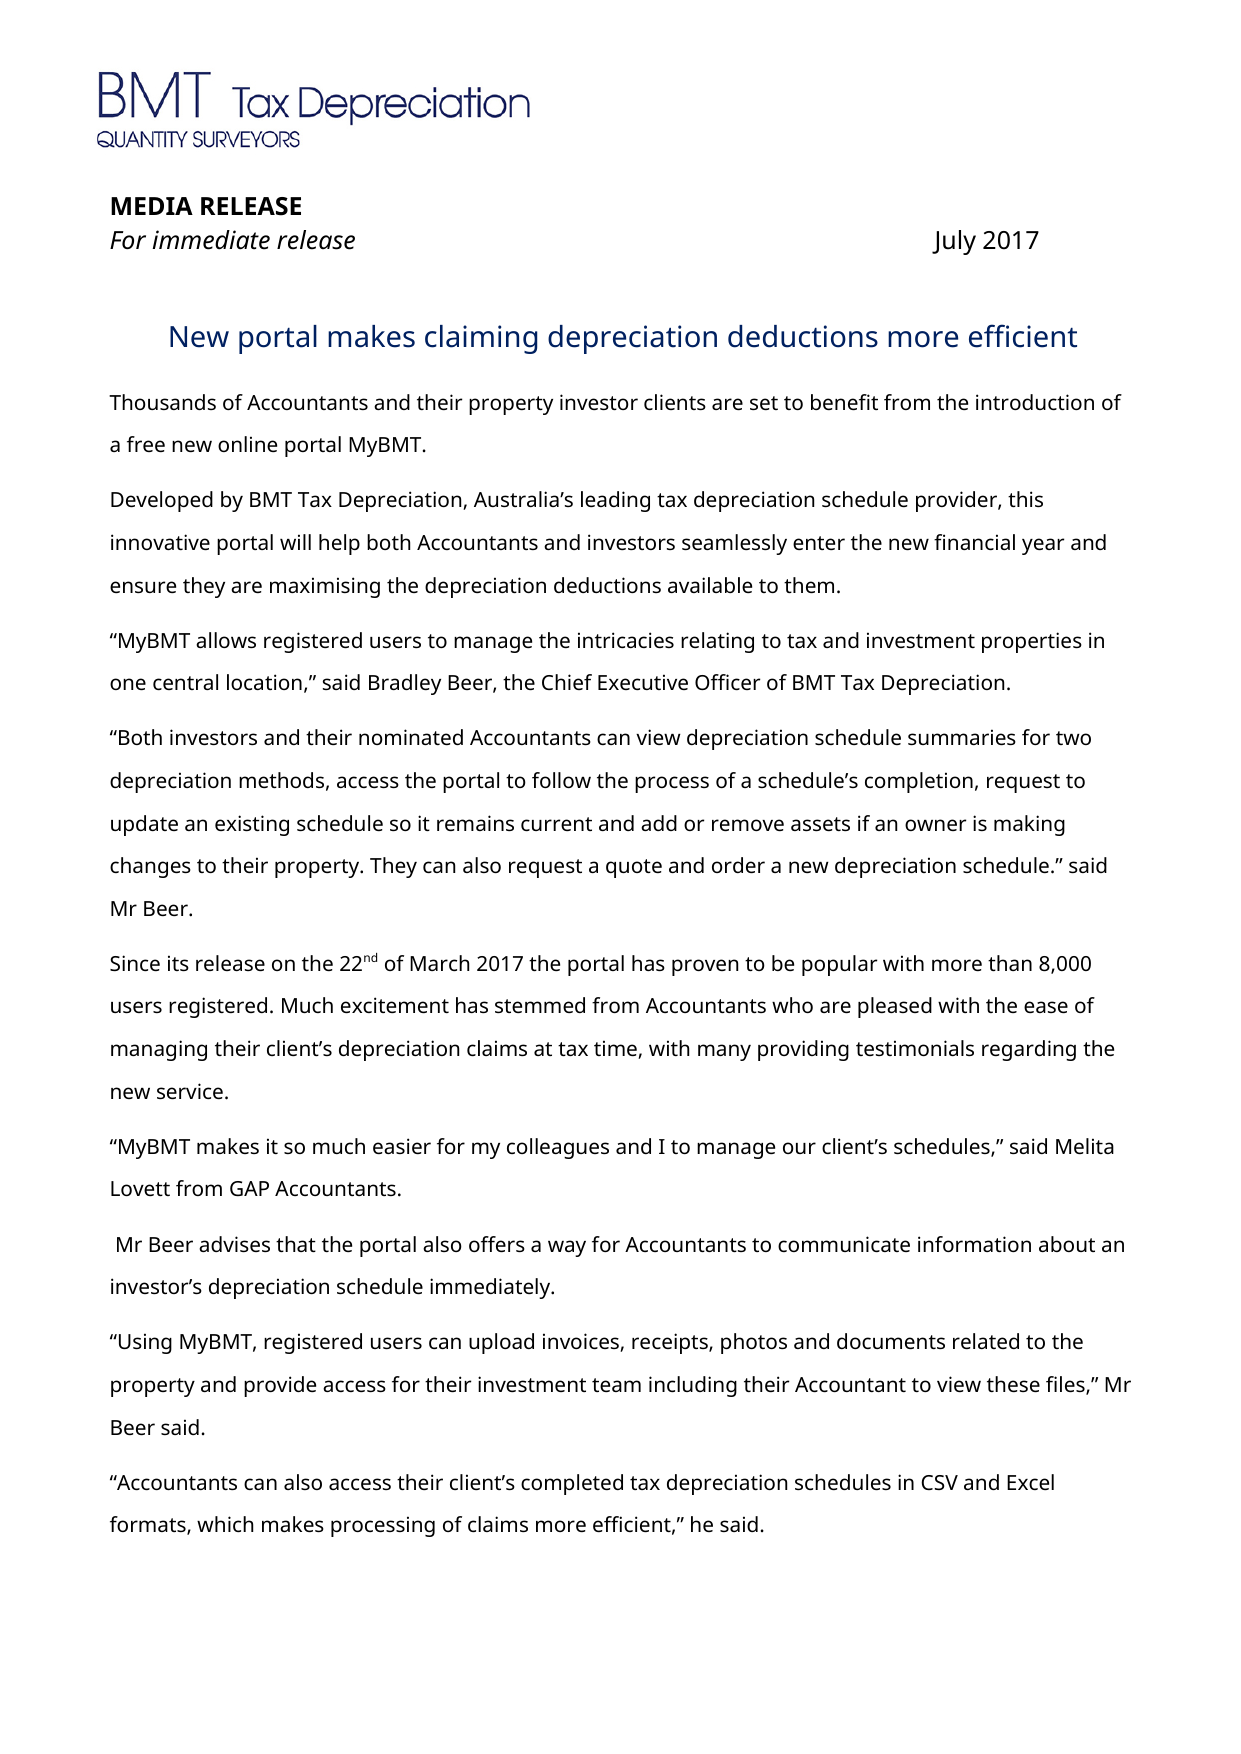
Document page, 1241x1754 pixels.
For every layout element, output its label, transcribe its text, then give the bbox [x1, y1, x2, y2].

text New portal makes claiming depreciation deductions more efficient [109, 256, 1137, 356]
text Developed by BMT Tax Depreciation, Australia’s leading tax depreciation schedule provider, this innovative portal will help both Accountants and investors seamlessly enter the new financial year and ensure they are maximising the depreciation deductions available to them. [109, 486, 1137, 599]
text “MyBMT allows registered users to manage the intricacies relating to tax and investment properties in one central location,” said Bradley Beer, the Chief Executive Officer of BMT Tax Depreciation. [109, 626, 1137, 697]
text Mr Beer advises that the portal also offers a way for Accountants to communicate information about an investor’s depreciation schedule immediately. [109, 1230, 1137, 1301]
text “MyBMT makes it so much easier for my colleagues and I to manage our client’s schedules,” said Melita Lovett from GAP Accountants. [109, 1132, 1137, 1203]
text “Accountants can also access their client’s completed tax depreciation schedules in CSV and Excel formats, which makes processing of claims more efficient,” he said. [109, 1468, 1137, 1539]
text MEDIA RELEASE [109, 188, 1137, 222]
text Thousands of Accountants and their property investor clients are set to benefit from the introduction of a free new online portal MyBMT. [109, 388, 1137, 459]
text For immediate release July 2017 [109, 222, 1137, 256]
text “Both investors and their nominated Accountants can view depreciation schedule summaries for two depreciation methods, access the portal to follow the process of a schedule’s completion, request to update an existing schedule so it remains current and add or remove assets if an owner is making changes to their property. They can also request a quote and order a new depreciation schedule.” said Mr Beer. [109, 723, 1137, 922]
picture [2, 0, 1241, 201]
text Since its release on the 22nd of March 2017 the portal has proven to be popular with more than 8,000 users registered. Much excitement has stemmed from Accountants who are pleased with the ease of managing their client’s depreciation claims at tax time, with many providing testimonials regarding the new service. [109, 949, 1137, 1105]
text “Using MyBMT, registered users can upload invoices, receipts, photos and documents related to the property and provide access for their investment team including their Accountant to view these files,” Mr Beer said. [109, 1327, 1137, 1441]
